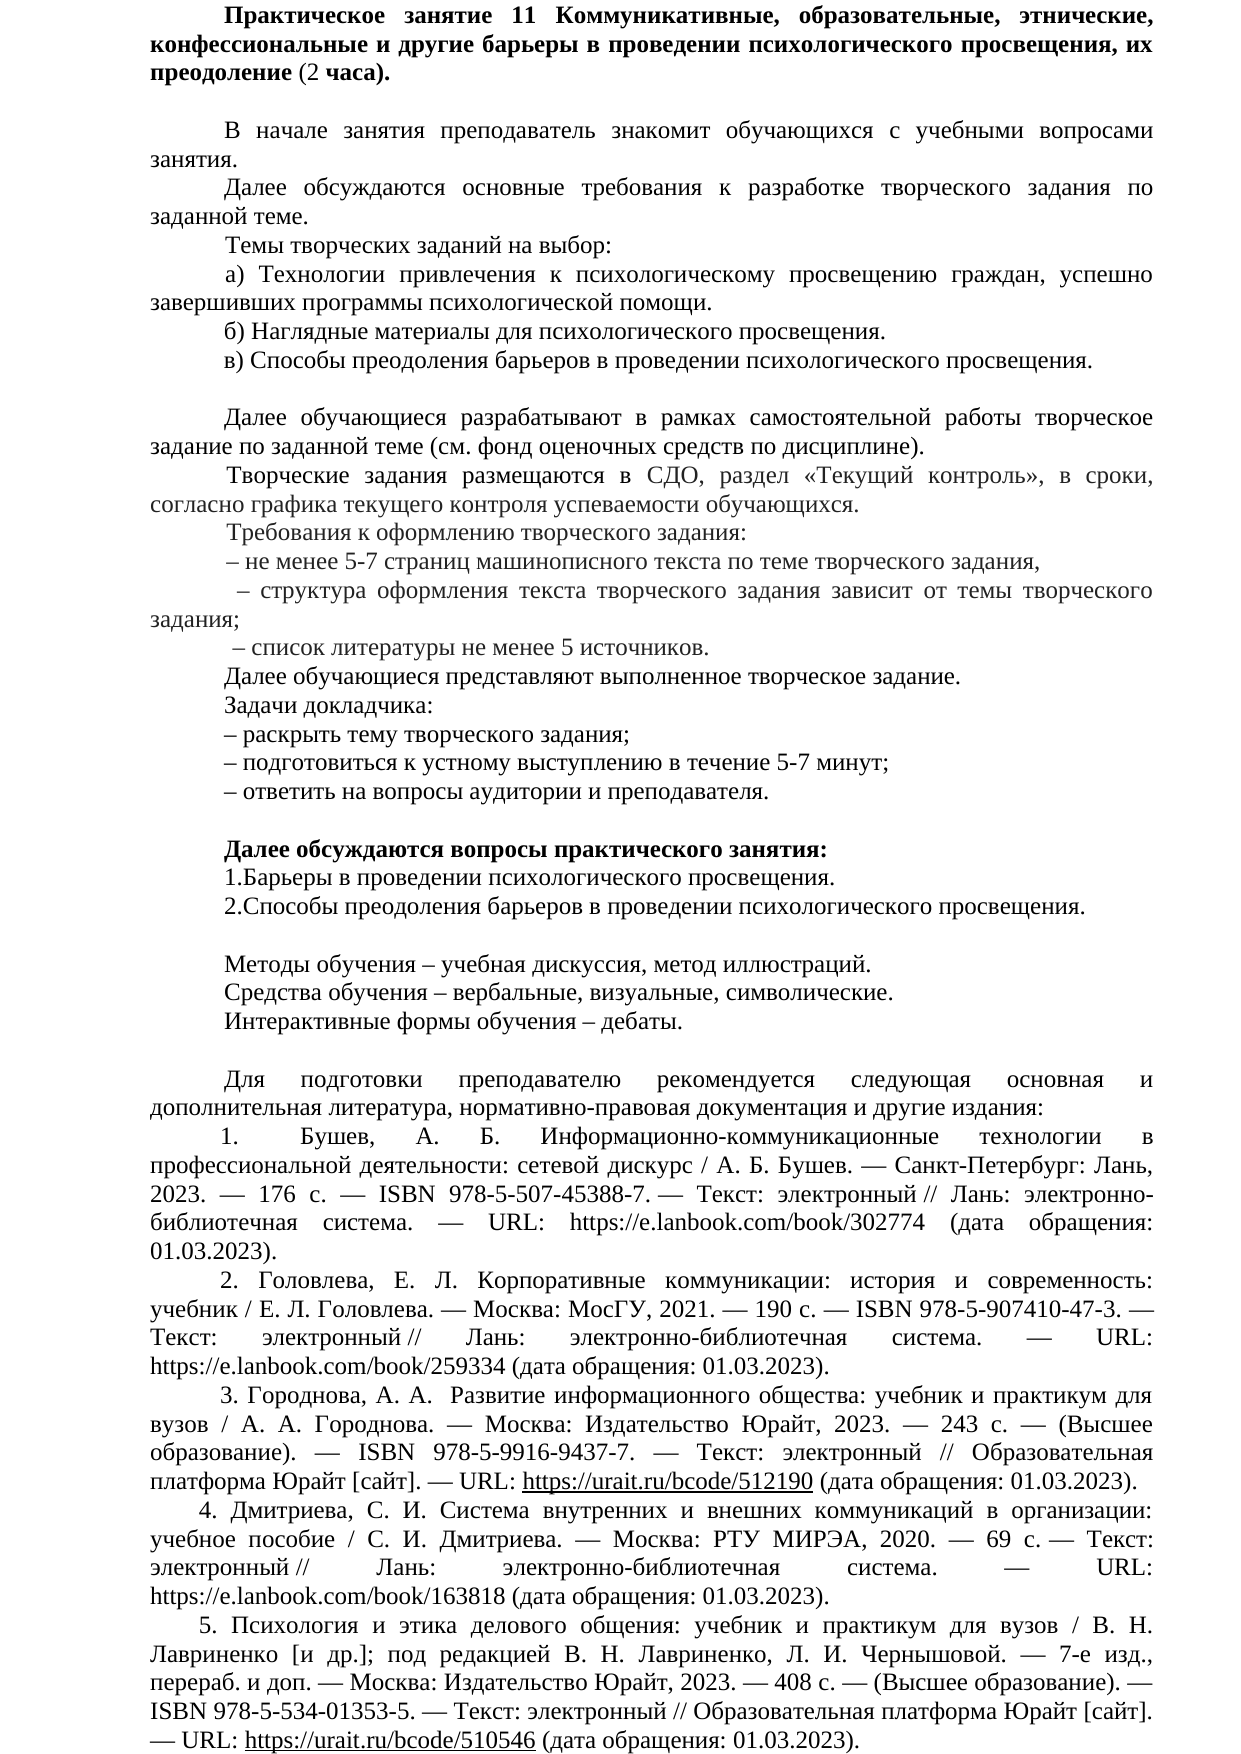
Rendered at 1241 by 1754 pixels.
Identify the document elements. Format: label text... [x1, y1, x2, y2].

list в) Способы преодоления барьеров в проведении психологического просвещения. [150, 345, 1154, 374]
text Методы обучения – учебная дискуссия, метод иллюстраций. [150, 949, 1154, 977]
text Интерактивные формы обучения – дебаты. [150, 1006, 1154, 1035]
list б) Наглядные материалы для психологического просвещения. [150, 316, 1154, 345]
text 4. Дмитриева, С. И. Система внутренних и внешних коммуникаций в организации: учебное пособие / С. И. Дмитриева. — Москва: РТУ МИРЭА, 2020. — 69 с. — Текст: электронный // Лань: электронно-библиотечная система. — URL: https://e.lanbook.com/book/163818 (дата обращения: 01.03.2023). [150, 1495, 1154, 1610]
text Далее обучающиеся разрабатывают в рамках самостоятельной работы творческое задание по заданной теме (см. фонд оценочных средств по дисциплине). [150, 402, 1154, 460]
text – раскрыть тему творческого задания; [150, 719, 1154, 747]
text – подготовиться к устному выступлению в течение 5-7 минут; [150, 747, 1154, 776]
text 2.Способы преодоления барьеров в проведении психологического просвещения. [150, 891, 1154, 920]
text Средства обучения – вербальные, визуальные, символические. [150, 977, 1154, 1006]
list Темы творческих заданий на выбор: [150, 230, 1154, 259]
text 2. Головлева, Е. Л. Корпоративные коммуникации: история и современность: учебник / Е. Л. Головлева. — Москва: МосГУ, 2021. — 190 с. — ISBN 978-5-907410-47-3. — Текст: электронный // Лань: электронно-библиотечная система. — URL: https://e.lanbook.com/book/259334 (дата обращения: 01.03.2023). [150, 1265, 1154, 1380]
text Далее обсуждаются вопросы практического занятия: [150, 834, 1154, 862]
text Задачи докладчика: [150, 690, 1154, 719]
text В начале занятия преподаватель знакомит обучающихся с учебными вопросами занятия. [150, 115, 1154, 172]
text Практическое занятие 11 Коммуникативные, образовательные, этнические, конфессиональные и другие барьеры в проведении психологического просвещения, их преодоление (2 часа). [150, 0, 1154, 86]
text Далее обучающиеся представляют выполненное творческое задание. [150, 661, 1154, 690]
text – не менее 5-7 страниц машинописного текста по теме творческого задания, [150, 546, 1154, 575]
text 1.Барьеры в проведении психологического просвещения. [150, 862, 1154, 891]
list 3. Городнова, А. А. Развитие информационного общества: учебник и практикум для вузов / А. А. Городнова. — Москва: Издательство Юрайт, 2023. — 243 с. — (Высшее образование). — ISBN 978-5-9916-9437-7. — Текст: электронный // Образовательная платформа Юрайт [сайт]. — URL: https://urait.ru/bcode/512190 (дата обращения: 01.03.2023). [150, 1380, 1154, 1495]
list а) Технологии привлечения к психологическому просвещению граждан, успешно завершивших программы психологической помощи. [150, 259, 1154, 316]
text Далее обсуждаются основные требования к разработке творческого задания по заданной теме. [150, 172, 1154, 230]
list Бушев, А. Б. Информационно-коммуникационные технологии в профессиональной деятельности: сетевой дискурс / А. Б. Бушев. — Санкт-Петербург: Лань, 2023. — 176 с. — ISBN 978-5-507-45388-7. — Текст: электронный // Лань: электронно-библиотечная система. — URL: https://e.lanbook.com/book/302774 (дата обращения: 01.03.2023). [150, 1121, 1154, 1265]
text 5. Психология и этика делового общения: учебник и практикум для вузов / В. Н. Лавриненко [и др.]; под редакцией В. Н. Лавриненко, Л. И. Чернышовой. — 7-е изд., перераб. и доп. — Москва: Издательство Юрайт, 2023. — 408 с. — (Высшее образование). — ISBN 978-5-534-01353-5. — Текст: электронный // Образовательная платформа Юрайт [сайт]. — URL: https://urait.ru/bcode/510546 (дата обращения: 01.03.2023). [150, 1610, 1154, 1754]
text Для подготовки преподавателю рекомендуется следующая основная и дополнительная литература, нормативно-правовая документация и другие издания: [150, 1064, 1154, 1121]
text – список литературы не менее 5 источников. [150, 632, 1154, 661]
text Творческие задания размещаются в СДО, раздел «Текущий контроль», в сроки, согласно графика текущего контроля успеваемости обучающихся. [150, 460, 1154, 517]
text – структура оформления текста творческого задания зависит от темы творческого задания; [150, 575, 1154, 632]
text – ответить на вопросы аудитории и преподавателя. [150, 776, 1154, 805]
text Требования к оформлению творческого задания: [150, 517, 1154, 546]
